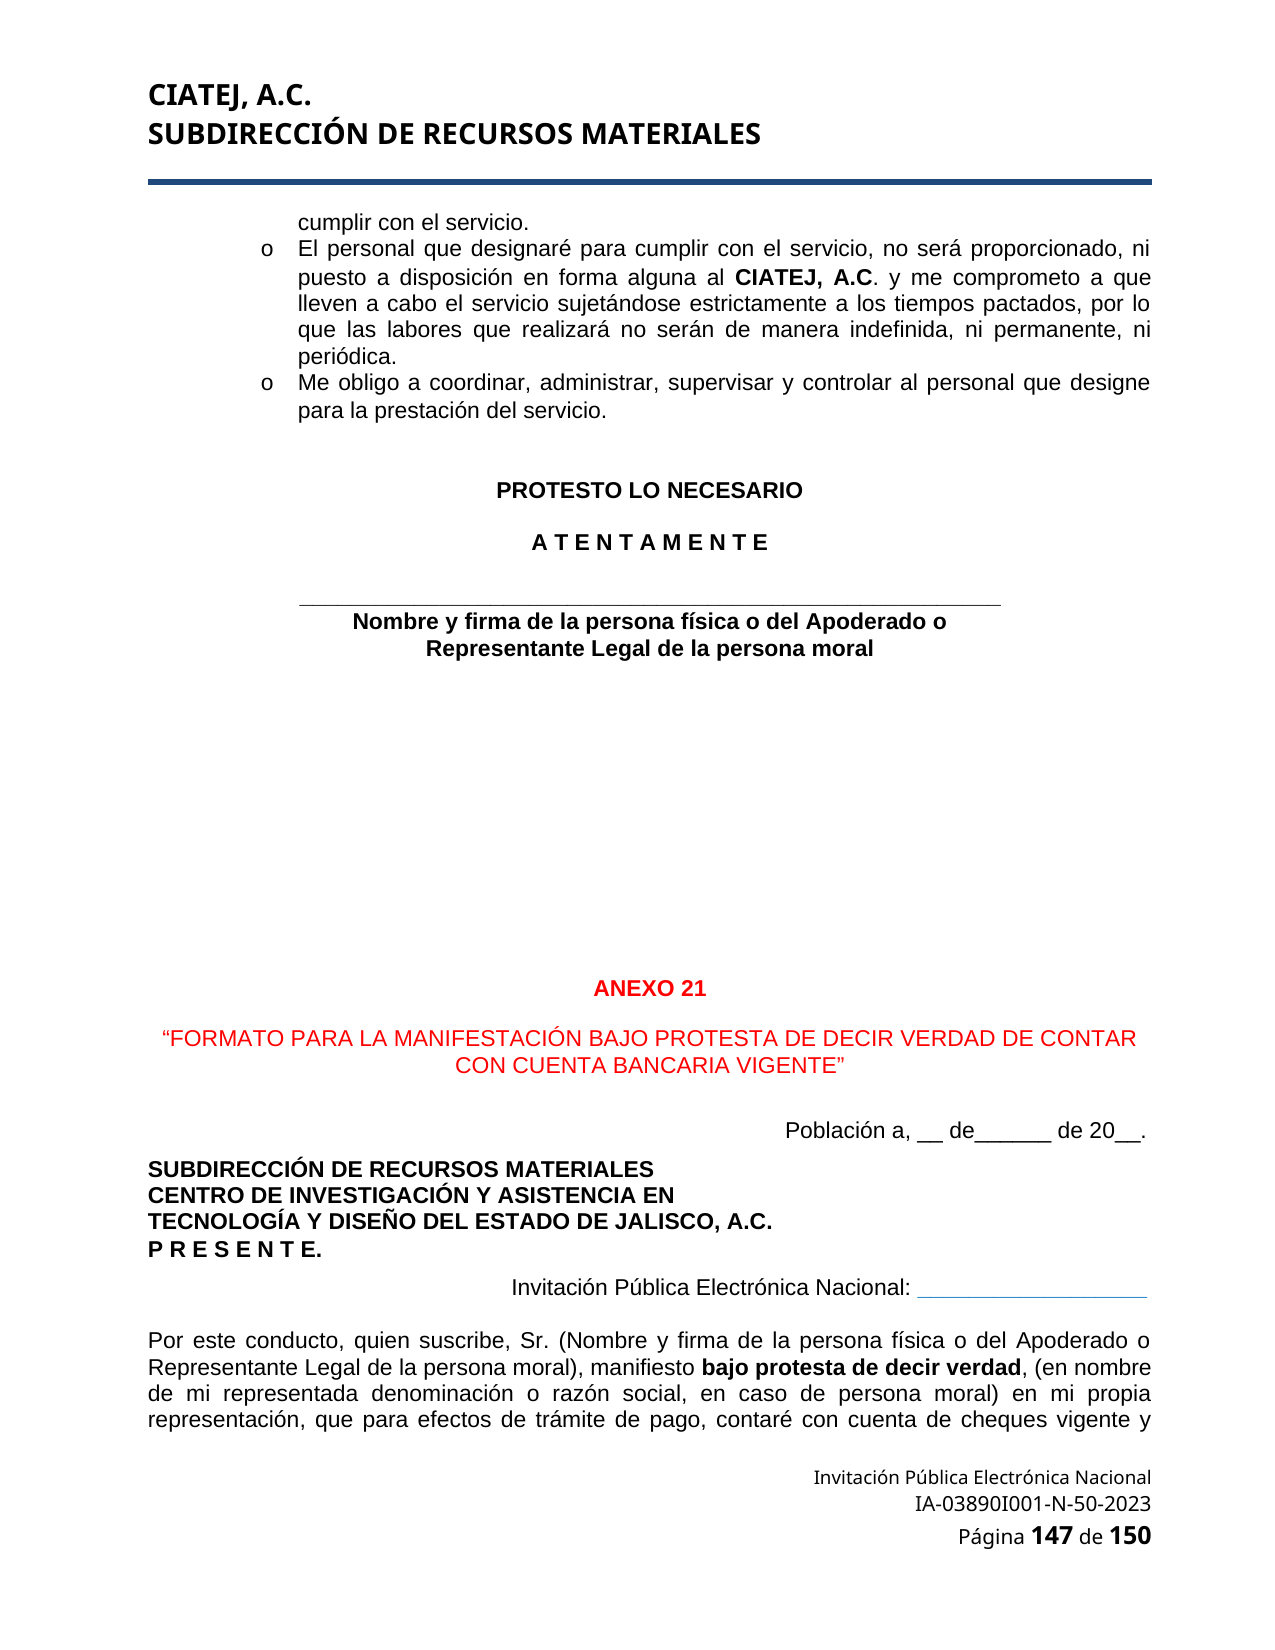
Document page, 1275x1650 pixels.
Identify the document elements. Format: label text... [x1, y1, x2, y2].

text Nombre y firma de la persona física o del Apoderado o [148, 608, 1152, 635]
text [148, 1327, 1152, 1432]
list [260, 209, 1152, 235]
text Representante Legal de la persona moral [148, 635, 1152, 661]
text ANEXO 21 [148, 975, 1152, 1001]
text CENTRO DE INVESTIGACIÓN Y ASISTENCIA EN [148, 1182, 1152, 1208]
text P R E S E N T E. [148, 1236, 1146, 1262]
text PROTESTO LO NECESARIO [148, 477, 1152, 503]
text Población a, __ de______ de 20__. [148, 1117, 1146, 1143]
list El personal que designaré para cumplir con el servicio, no será proporcionado, ni puesto a disposición en forma alguna al CIATEJ, A.C. y me comprometo a que lleven a cabo el servicio sujetándose estrictamente a los tiempos pactados, por lo que las labores que realizará no serán de manera indefinida, ni permanente, ni periódica. [260, 235, 1152, 369]
text SUBDIRECCIÓN DE RECURSOS MATERIALES [148, 1156, 1152, 1182]
list Me obligo a coordinar, administrar, supervisar y controlar al personal que designe para la prestación del servicio. [260, 369, 1152, 424]
text _______________________________________________________ [148, 582, 1152, 608]
text TECNOLOGÍA Y DISEÑO DEL ESTADO DE JALISCO, A.C. [148, 1208, 1152, 1235]
text “FORMATO PARA LA MANIFESTACIÓN BAJO PROTESTA DE DECIR VERDAD DE CONTAR CON CUENTA BANCARIA VIGENTE” [148, 1025, 1152, 1078]
text Invitación Pública Electrónica Nacional: __________________ [148, 1274, 1146, 1301]
text A T E N T A M E N T E [148, 529, 1152, 556]
